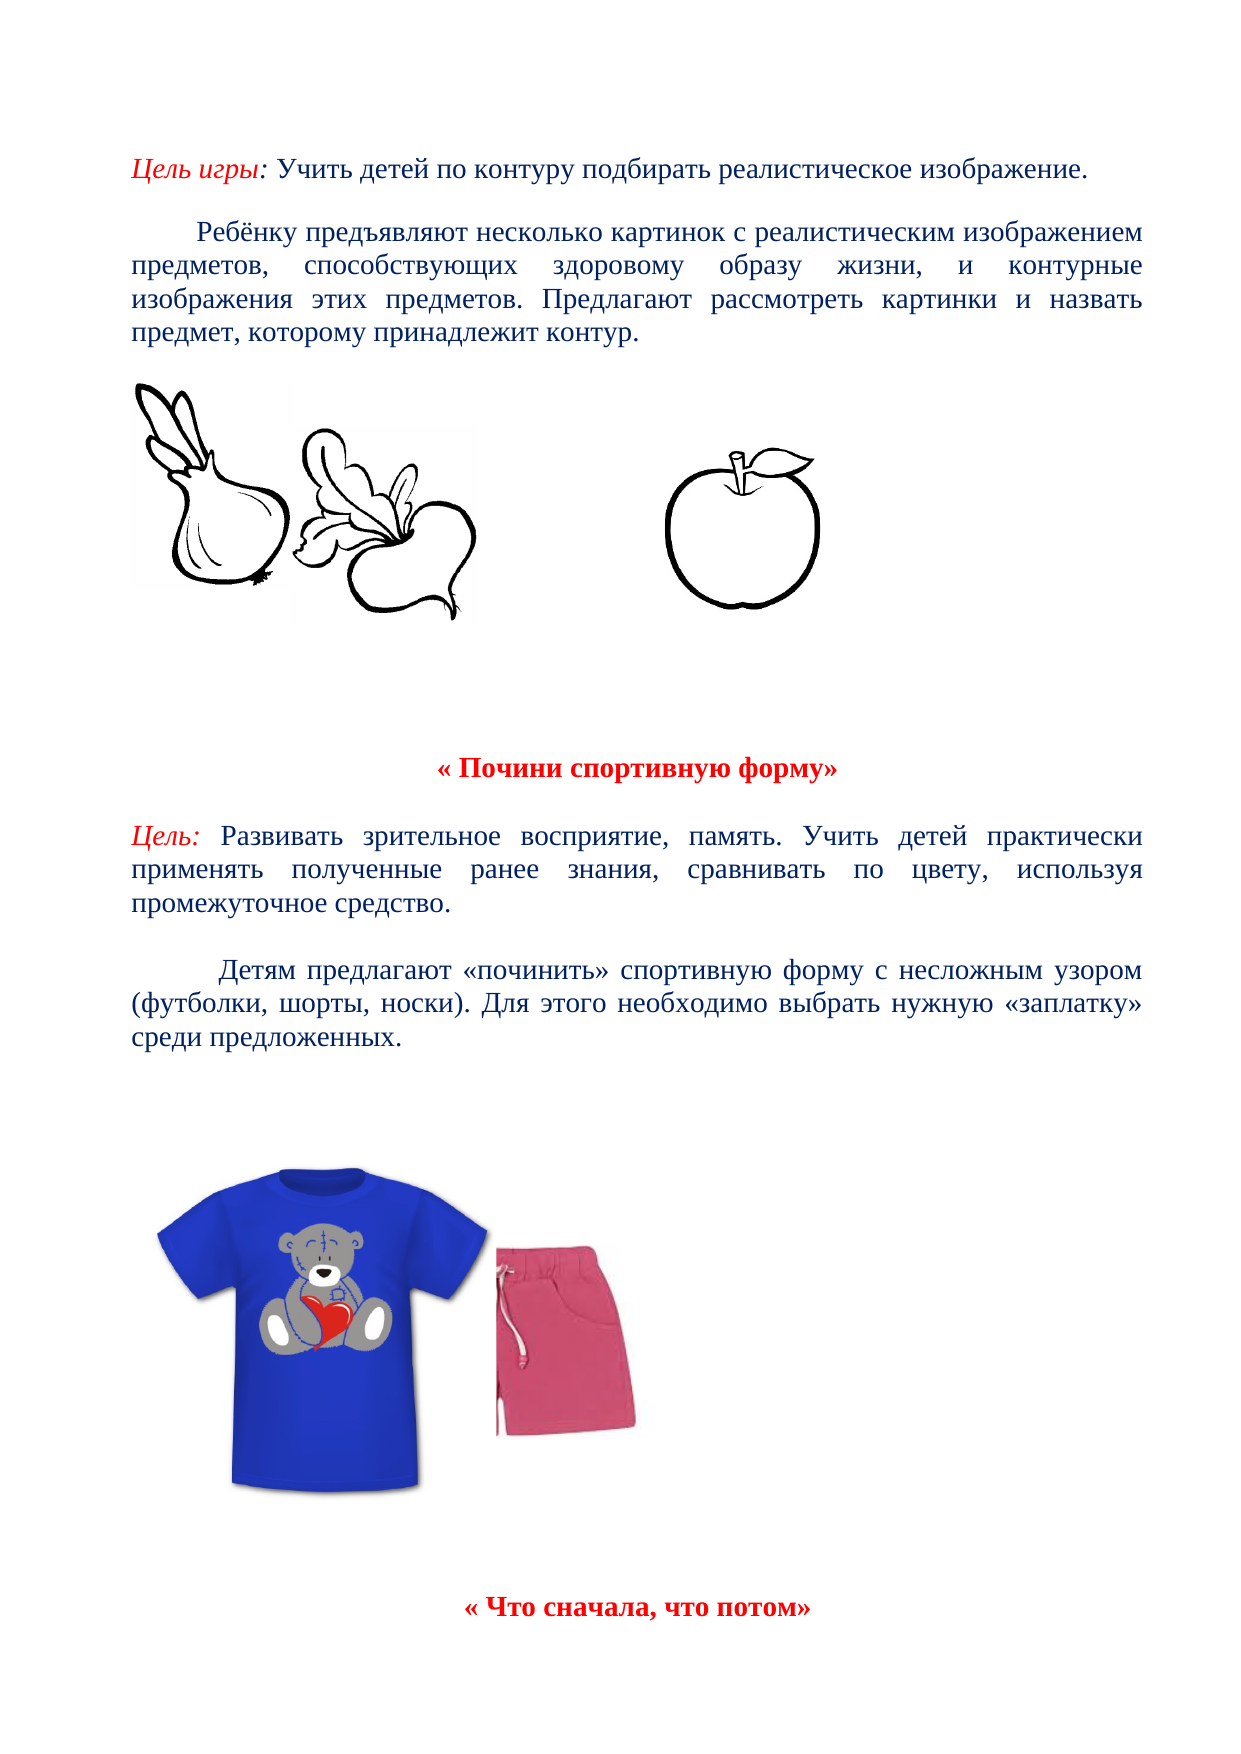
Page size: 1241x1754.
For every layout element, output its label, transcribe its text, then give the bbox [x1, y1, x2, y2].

picture [131, 381, 478, 623]
picture [657, 426, 828, 633]
text Цель игры: Учить детей по контуру подбирать реалистическое изображение. [131, 152, 1144, 185]
text Детям предлагают «починить» спортивную форму с несложным узором (футболки, шорты, носки). Для этого необходимо выбрать нужную «заплатку» среди предложенных. [131, 952, 1144, 1052]
picture [148, 1157, 655, 1505]
text « Почини спортивную форму» [131, 751, 1144, 784]
text Цель: Развивать зрительное восприятие, память. Учить детей практически применять полученные ранее знания, сравнивать по цвету, используя промежуточное средство. [131, 818, 1144, 918]
text « Что сначала, что потом» [131, 1589, 1144, 1623]
text Ребёнку предъявляют несколько картинок с реалистическим изображением предметов, способствующих здоровому образу жизни, и контурные изображения этих предметов. Предлагают рассмотреть картинки и назвать предмет, которому принадлежит контур. [131, 214, 1144, 348]
